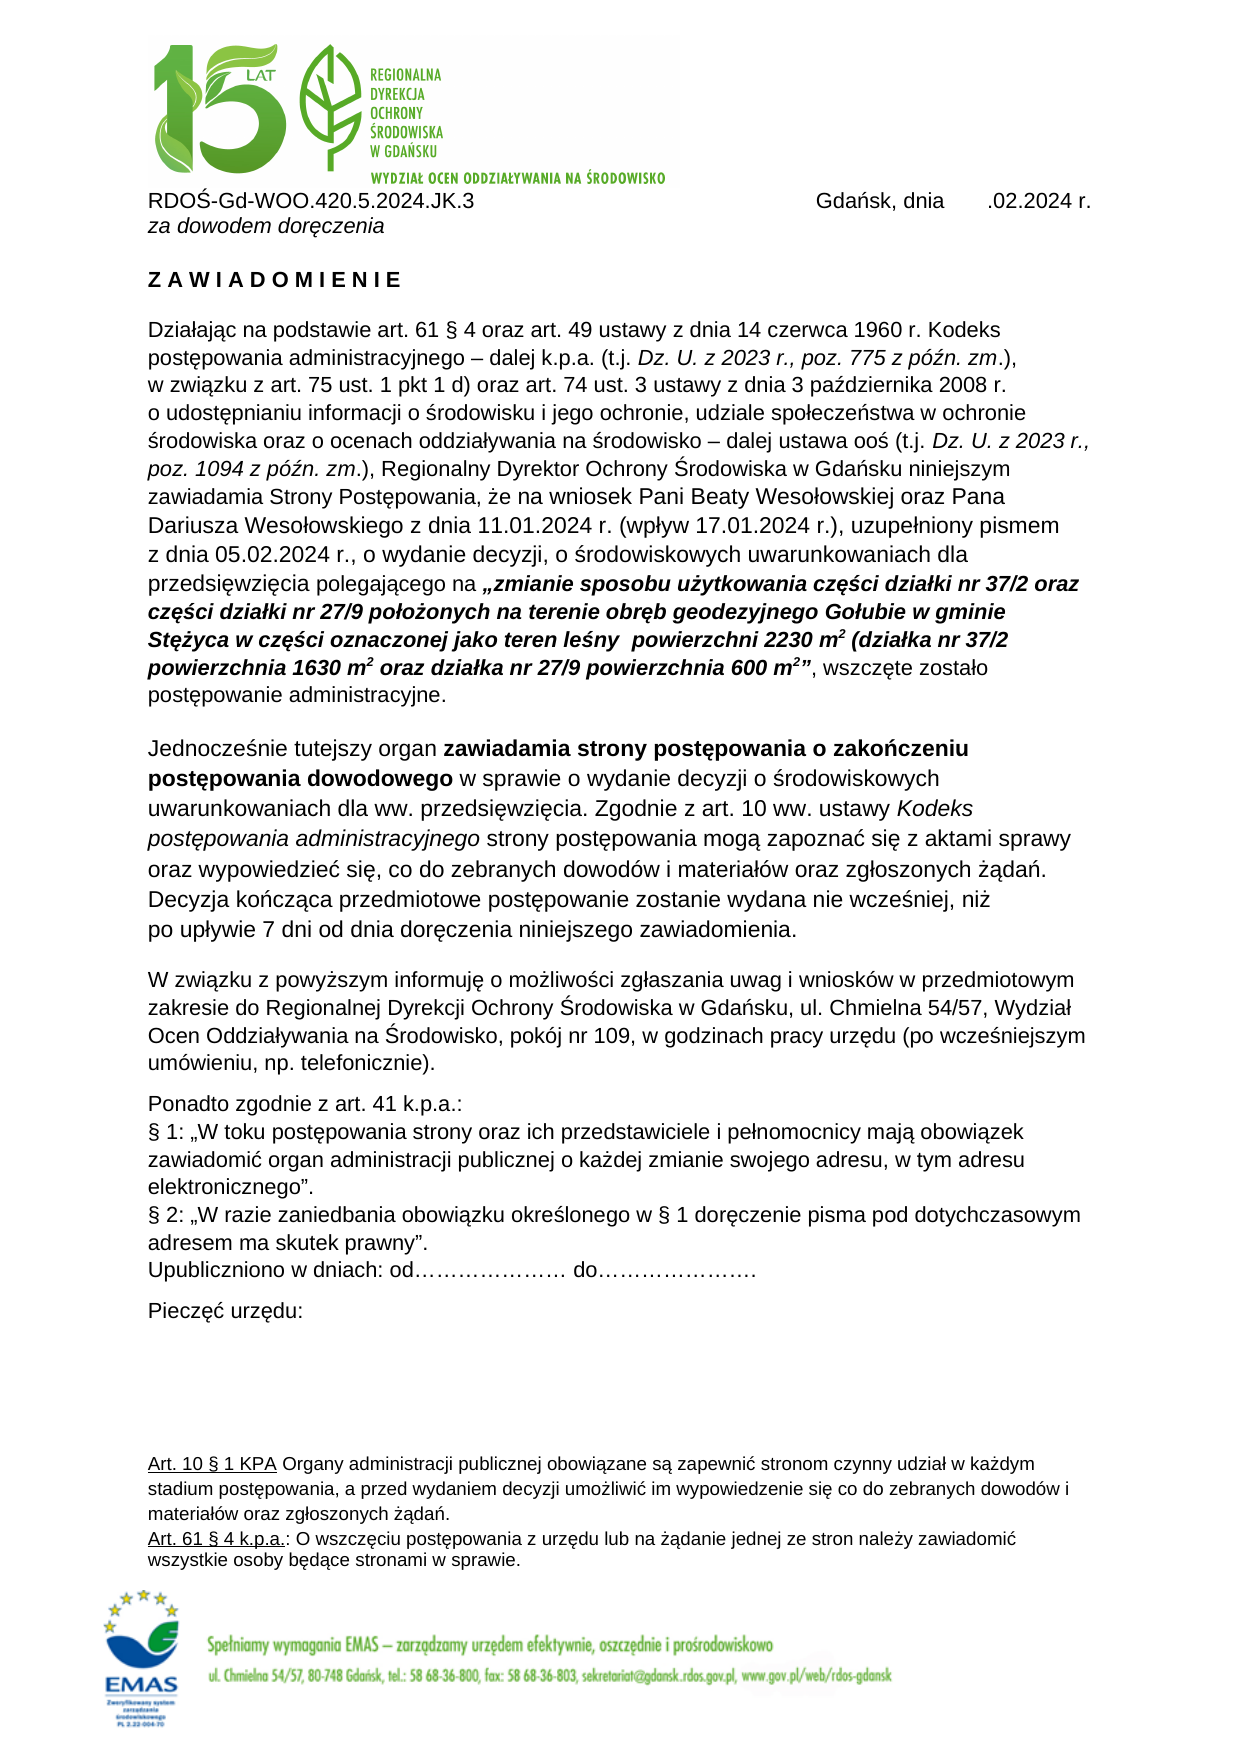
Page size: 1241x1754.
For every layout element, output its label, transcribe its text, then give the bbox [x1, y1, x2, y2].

text Ponadto zgodnie z art. 41 k.p.a.: [148, 1091, 1093, 1116]
text za dowodem doręczenia [148, 213, 1093, 238]
text Upubliczniono w dniach: od………………… do…………………. [148, 1257, 1093, 1282]
text Z A W I A D O M I E N I E [148, 266, 1093, 292]
text Działając na podstawie art. 61 § 4 oraz art. 49 ustawy z dnia 14 czerwca 1960 r. Kodeks postępowania administracyjnego – dalej k.p.a. (t.j. Dz. U. z 2023 r., poz. 775 z późn. zm.), w związku z art. 75 ust. 1 pkt 1 d) oraz art. 74 ust. 3 ustawy z dnia 3 października 2008 r. o udostępnianiu informacji o środowisku i jego ochronie, udziale społeczeństwa w ochronie środowiska oraz o ocenach oddziaływania na środowisko – dalej ustawa ooś (t.j. Dz. U. z 2023 r., poz. 1094 z późn. zm.), Regionalny Dyrektor Ochrony Środowiska w Gdańsku niniejszym zawiadamia Strony Postępowania, że na wniosek Pani Beaty Wesołowskiej oraz Pana Dariusza Wesołowskiego z dnia 11.01.2024 r. (wpływ 17.01.2024 r.), uzupełniony pismem z dnia 05.02.2024 r., o wydanie decyzji, o środowiskowych uwarunkowaniach dla przedsięwzięcia polegającego na „zmianie sposobu użytkowania części działki nr 37/2 oraz części działki nr 27/9 położonych na terenie obręb geodezyjnego Gołubie w gminie Stężyca w części oznaczonej jako teren leśny powierzchni 2230 m2 (działka nr 37/2 powierzchnia 1630 m2 oraz działka nr 27/9 powierzchnia 600 m2”, wszczęte zostało postępowanie administracyjne. [148, 317, 1093, 707]
picture [103, 1590, 916, 1732]
text Art. 61 § 4 k.p.a.: O wszczęciu postępowania z urzędu lub na żądanie jednej ze stron należy zawiadomić wszystkie osoby będące stronami w sprawie. [148, 1527, 1093, 1571]
text Pieczęć urzędu: [148, 1298, 1093, 1323]
text Art. 10 § 1 KPA Organy administracji publicznej obowiązane są zapewnić stronom czynny udział w każdym stadium postępowania, a przed wydaniem decyzji umożliwić im wypowiedzenie się co do zebranych dowodów i materiałów oraz zgłoszonych żądań. [148, 1453, 1093, 1524]
text § 2: „W razie zaniedbania obowiązku określonego w § 1 doręczenie pisma pod dotychczasowym adresem ma skutek prawny”. [148, 1202, 1093, 1255]
text Jednocześnie tutejszy organ zawiadamia strony postępowania o zakończeniu postępowania dowodowego w sprawie o wydanie decyzji o środowiskowych uwarunkowaniach dla ww. przedsięwzięcia. Zgodnie z art. 10 ww. ustawy Kodeks postępowania administracyjnego strony postępowania mogą zapoznać się z aktami sprawy oraz wypowiedzieć się, co do zebranych dowodów i materiałów oraz zgłoszonych żądań. Decyzja kończąca przedmiotowe postępowanie zostanie wydana nie wcześniej, niż po upływie 7 dni od dnia doręczenia niniejszego zawiadomienia. [148, 735, 1093, 942]
picture [147, 35, 681, 188]
text W związku z powyższym informuję o możliwości zgłaszania uwag i wniosków w przedmiotowym zakresie do Regionalnej Dyrekcji Ochrony Środowiska w Gdańsku, ul. Chmielna 54/57, Wydział Ocen Oddziaływania na Środowisko, pokój nr 109, w godzinach pracy urzędu (po wcześniejszym umówieniu, np. telefonicznie). [148, 967, 1093, 1075]
text RDOŚ-Gd-WOO.420.5.2024.JK.3 Gdańsk, dnia .02.2024 r. [148, 188, 1093, 213]
text § 1: „W toku postępowania strony oraz ich przedstawiciele i pełnomocnicy mają obowiązek zawiadomić organ administracji publicznej o każdej zmianie swojego adresu, w tym adresu elektronicznego”. [148, 1119, 1093, 1199]
